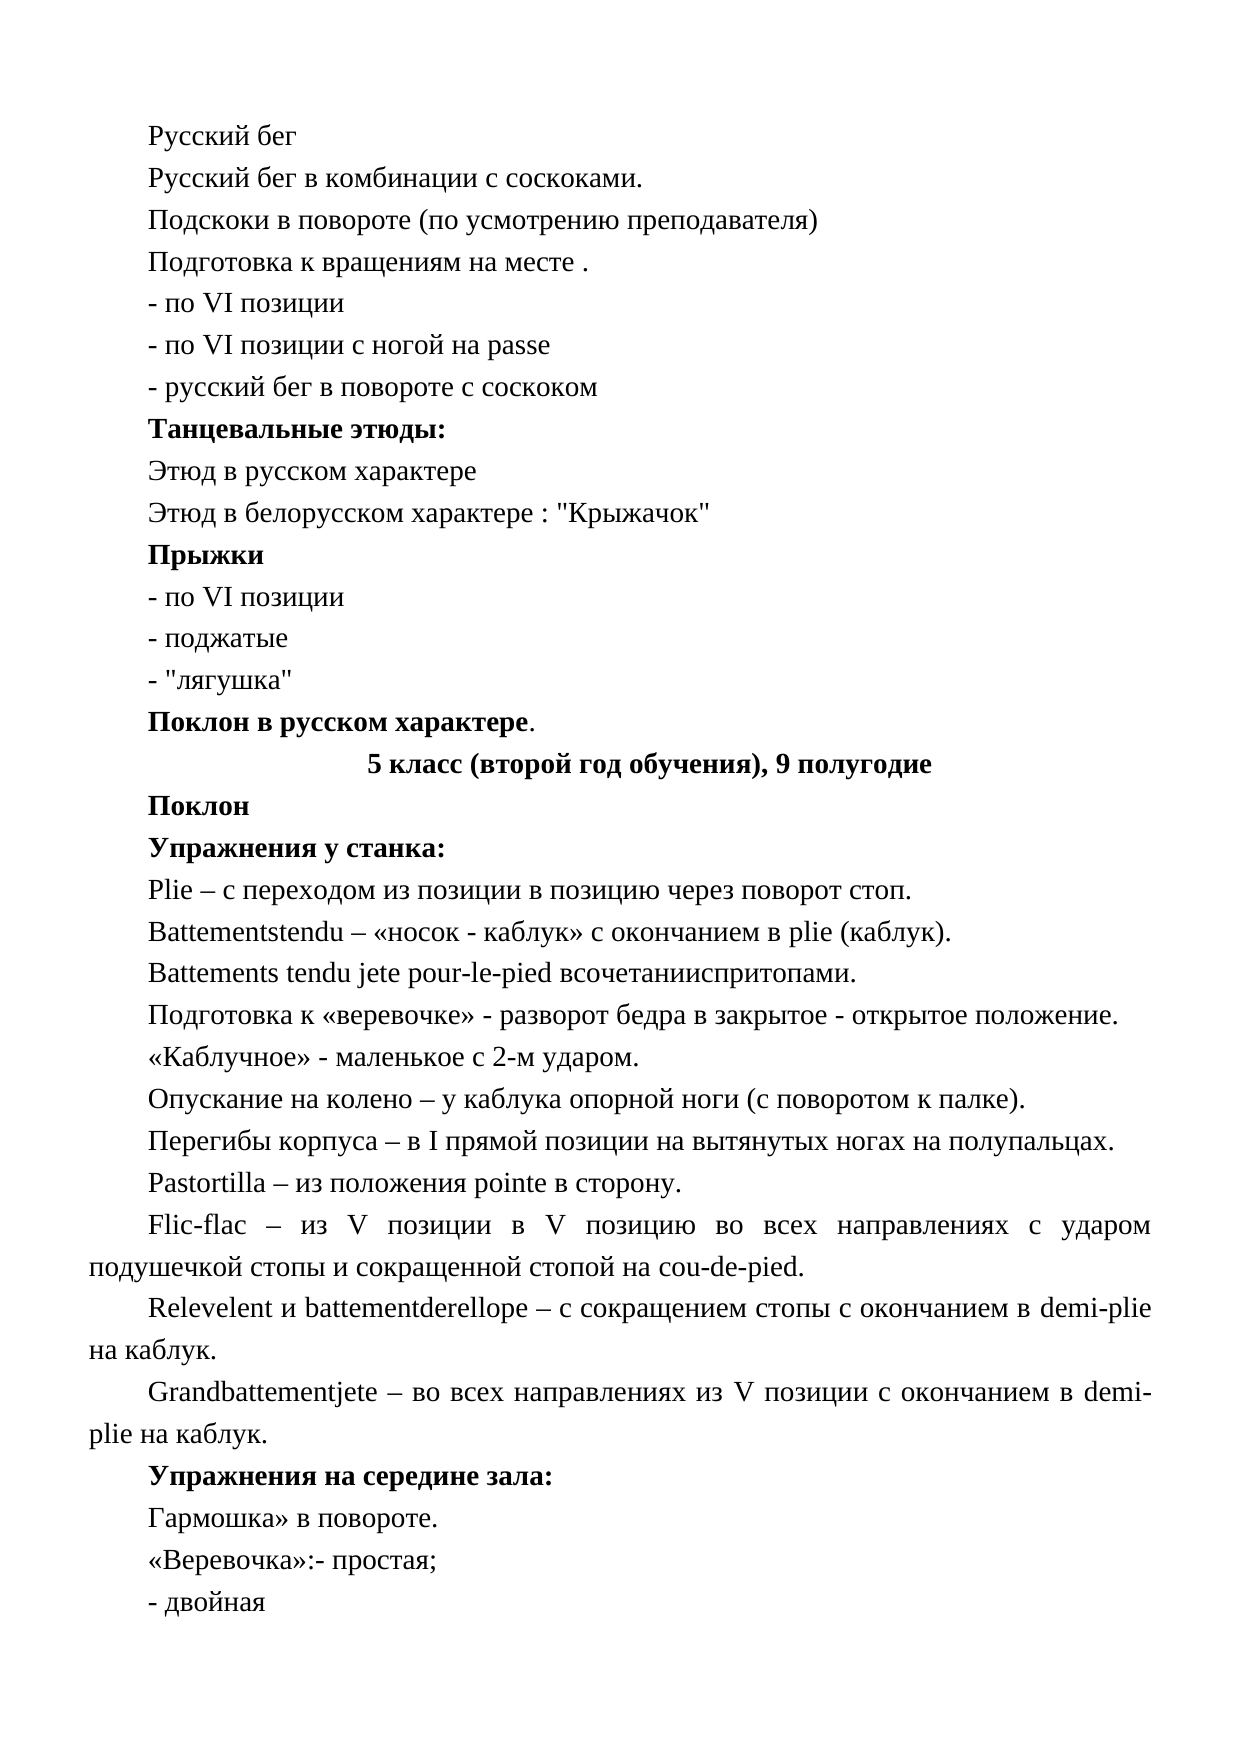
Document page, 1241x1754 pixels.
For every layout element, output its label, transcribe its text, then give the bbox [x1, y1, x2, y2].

text Поклон в русском характере. [89, 704, 1152, 738]
text 5 класс (второй год обучения), 9 полугодие [89, 746, 1152, 780]
text Flic-flac – из V позиции в V позицию во всех направлениях с ударом подушечкой стопы и сокращенной стопой на cou-de-pied. [89, 1207, 1152, 1282]
text - по VI позиции [89, 286, 1152, 319]
text - двойная [89, 1584, 1152, 1617]
text Этюд в белорусском характере : "Крыжачок" [89, 495, 1152, 528]
text Plie – с переходом из позиции в позицию через поворот стоп. [89, 872, 1152, 905]
text - по VI позиции [89, 579, 1152, 612]
text Relevelent и battementderellope – с сокращением стопы с окончанием в demi-plie на каблук. [89, 1291, 1152, 1366]
text Танцевальные этюды: [89, 411, 1152, 445]
text Battementstendu – «носок - каблук» с окончанием в plie (каблук). [89, 914, 1152, 947]
text Подготовка к вращениям на месте . [89, 244, 1152, 277]
text Рastortilla – из положения pointe в сторону. [89, 1165, 1152, 1198]
text Опускание на колено – у каблука опорной ноги (с поворотом к палке). [89, 1081, 1152, 1115]
text - "лягушка" [89, 662, 1152, 696]
text - поджатые [89, 621, 1152, 654]
text Русский бег [89, 118, 1152, 152]
text «Каблучное» - маленькое с 2-м ударом. [89, 1039, 1152, 1073]
text - по VI позиции с ногой на passe [89, 327, 1152, 361]
text «Веревочка»:- простая; [89, 1542, 1152, 1575]
text Battements tendu jete pour-le-pied всочетанииспритопами. [89, 956, 1152, 989]
text Русский бег в комбинации с соскоками. [89, 160, 1152, 193]
text Подготовка к «веревочке» - разворот бедра в закрытое - открытое положение. [89, 997, 1152, 1031]
text Поклон [89, 788, 1152, 822]
text Grandbattementjete – во всех направлениях из V позиции с окончанием в demi-plie на каблук. [89, 1374, 1152, 1450]
text Гармошка» в повороте. [89, 1500, 1152, 1533]
text - русский бег в повороте с соскоком [89, 369, 1152, 403]
text Прыжки [89, 537, 1152, 570]
text Упражнения на середине зала: [89, 1458, 1152, 1492]
text Упражнения у станка: [89, 830, 1152, 863]
text Подскоки в повороте (по усмотрению преподавателя) [89, 202, 1152, 235]
text Этюд в русском характере [89, 453, 1152, 487]
text Перегибы корпуса – в I прямой позиции на вытянутых ногах на полупальцах. [89, 1123, 1152, 1157]
